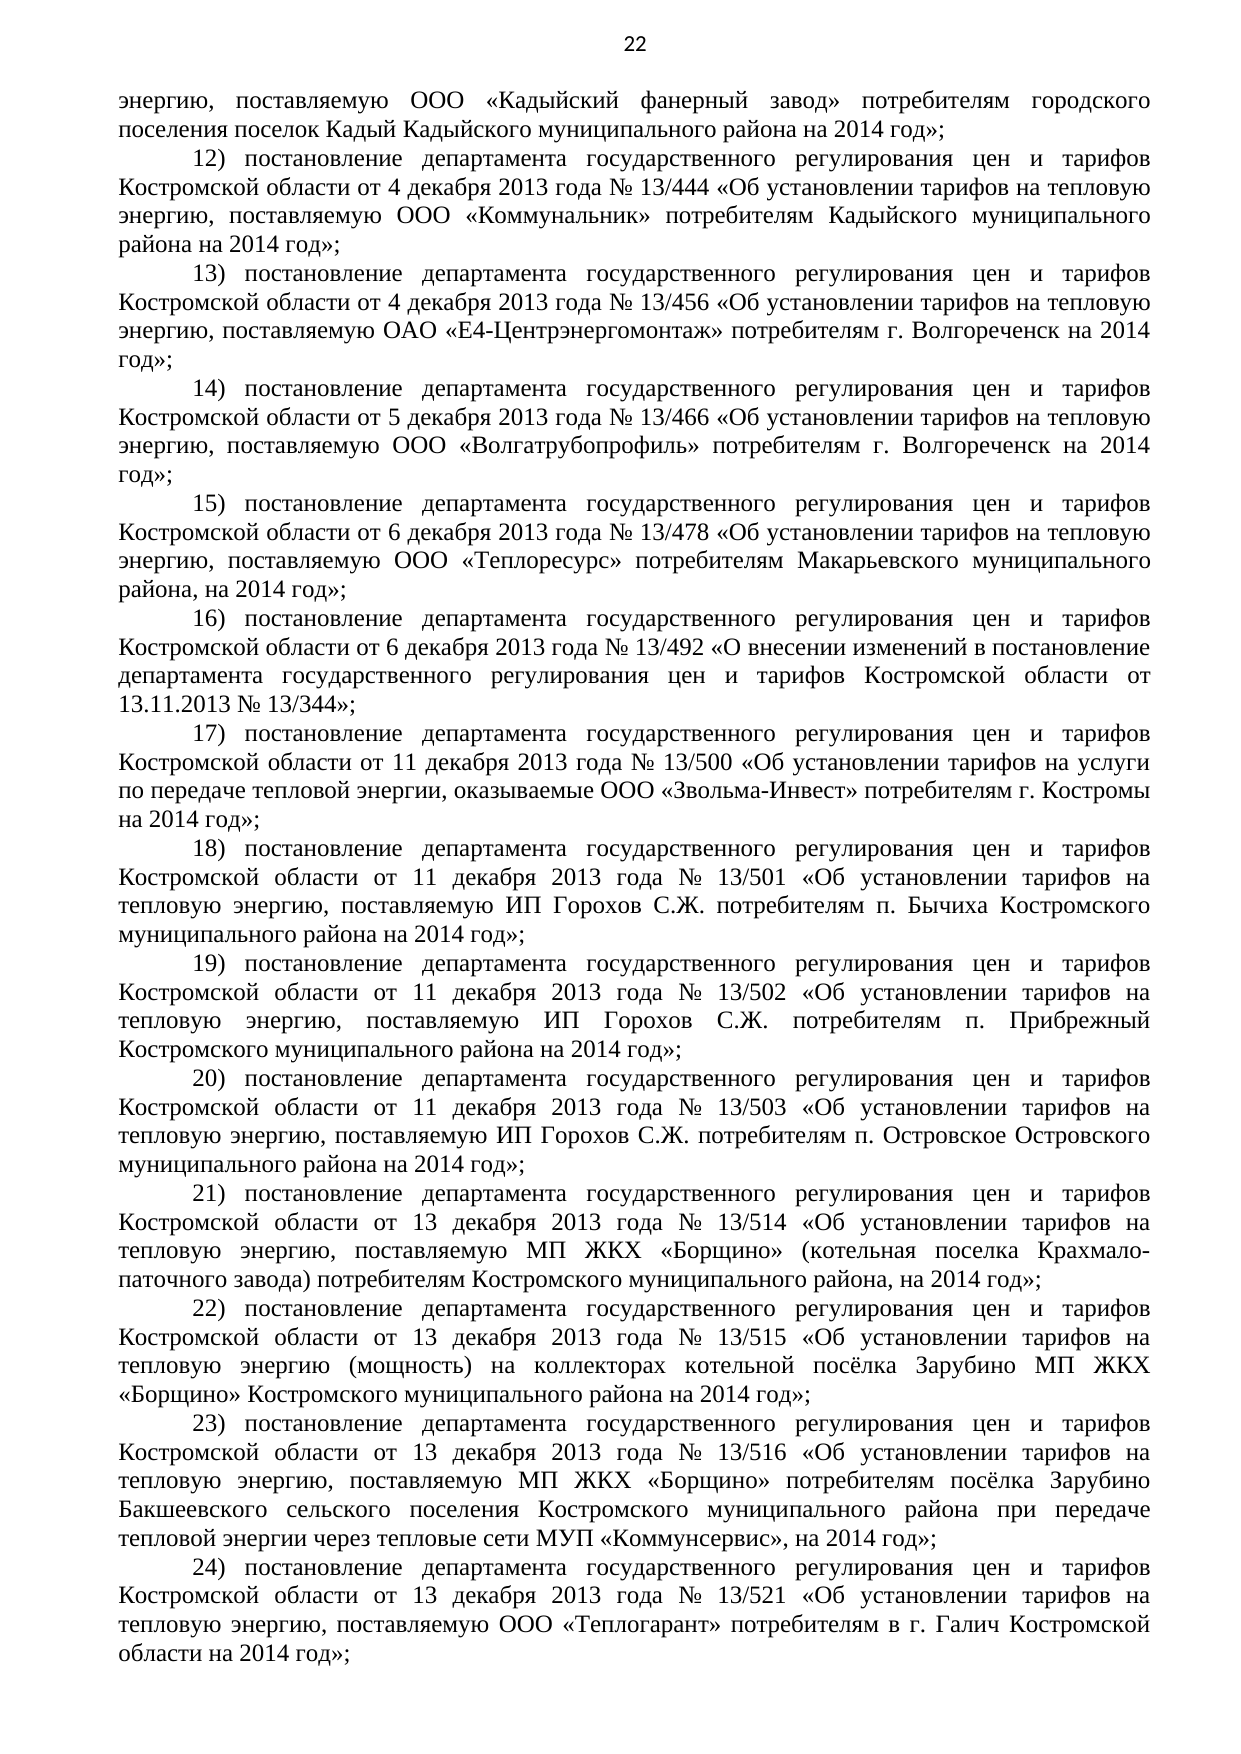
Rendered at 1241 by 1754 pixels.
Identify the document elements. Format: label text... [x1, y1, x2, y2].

text 17) постановление департамента государственного регулирования цен и тарифов Костромской области от 11 декабря 2013 года № 13/500 «Об установлении тарифов на услуги по передаче тепловой энергии, оказываемые ООО «Звольма-Инвест» потребителям г. Костромы на 2014 год»; [118, 718, 1152, 833]
text 21) постановление департамента государственного регулирования цен и тарифов Костромской области от 13 декабря 2013 года № 13/514 «Об установлении тарифов на тепловую энергию, поставляемую МП ЖКХ «Борщино» (котельная поселка Крахмало-паточного завода) потребителям Костромского муниципального района, на 2014 год»; [118, 1178, 1152, 1293]
text 15) постановление департамента государственного регулирования цен и тарифов Костромской области от 6 декабря 2013 года № 13/478 «Об установлении тарифов на тепловую энергию, поставляемую ООО «Теплоресурс» потребителям Макарьевского муниципального района, на 2014 год»; [118, 488, 1152, 603]
text 16) постановление департамента государственного регулирования цен и тарифов Костромской области от 6 декабря 2013 года № 13/492 «О внесении изменений в постановление департамента государственного регулирования цен и тарифов Костромской области от 13.11.2013 № 13/344»; [118, 603, 1152, 718]
text 24) постановление департамента государственного регулирования цен и тарифов Костромской области от 13 декабря 2013 года № 13/521 «Об установлении тарифов на тепловую энергию, поставляемую ООО «Теплогарант» потребителям в г. Галич Костромской области на 2014 год»; [118, 1552, 1152, 1667]
text 12) постановление департамента государственного регулирования цен и тарифов Костромской области от 4 декабря 2013 года № 13/444 «Об установлении тарифов на тепловую энергию, поставляемую ООО «Коммунальник» потребителям Кадыйского муниципального района на 2014 год»; [118, 143, 1152, 258]
text 22) постановление департамента государственного регулирования цен и тарифов Костромской области от 13 декабря 2013 года № 13/515 «Об установлении тарифов на тепловую энергию (мощность) на коллекторах котельной посёлка Зарубино МП ЖКХ «Борщино» Костромского муниципального района на 2014 год»; [118, 1293, 1152, 1408]
text 23) постановление департамента государственного регулирования цен и тарифов Костромской области от 13 декабря 2013 года № 13/516 «Об установлении тарифов на тепловую энергию, поставляемую МП ЖКХ «Борщино» потребителям посёлка Зарубино Бакшеевского сельского поселения Костромского муниципального района при передаче тепловой энергии через тепловые сети МУП «Коммунсервис», на 2014 год»; [118, 1408, 1152, 1552]
text 19) постановление департамента государственного регулирования цен и тарифов Костромской области от 11 декабря 2013 года № 13/502 «Об установлении тарифов на тепловую энергию, поставляемую ИП Горохов С.Ж. потребителям п. Прибрежный Костромского муниципального района на 2014 год»; [118, 948, 1152, 1063]
text 20) постановление департамента государственного регулирования цен и тарифов Костромской области от 11 декабря 2013 года № 13/503 «Об установлении тарифов на тепловую энергию, поставляемую ИП Горохов С.Ж. потребителям п. Островское Островского муниципального района на 2014 год»; [118, 1063, 1152, 1178]
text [118, 86, 1152, 143]
text 13) постановление департамента государственного регулирования цен и тарифов Костромской области от 4 декабря 2013 года № 13/456 «Об установлении тарифов на тепловую энергию, поставляемую ОАО «Е4-Центрэнергомонтаж» потребителям г. Волгореченск на 2014 год»; [118, 258, 1152, 373]
text 14) постановление департамента государственного регулирования цен и тарифов Костромской области от 5 декабря 2013 года № 13/466 «Об установлении тарифов на тепловую энергию, поставляемую ООО «Волгатрубопрофиль» потребителям г. Волгореченск на 2014 год»; [118, 373, 1152, 488]
text 18) постановление департамента государственного регулирования цен и тарифов Костромской области от 11 декабря 2013 года № 13/501 «Об установлении тарифов на тепловую энергию, поставляемую ИП Горохов С.Ж. потребителям п. Бычиха Костромского муниципального района на 2014 год»; [118, 833, 1152, 948]
